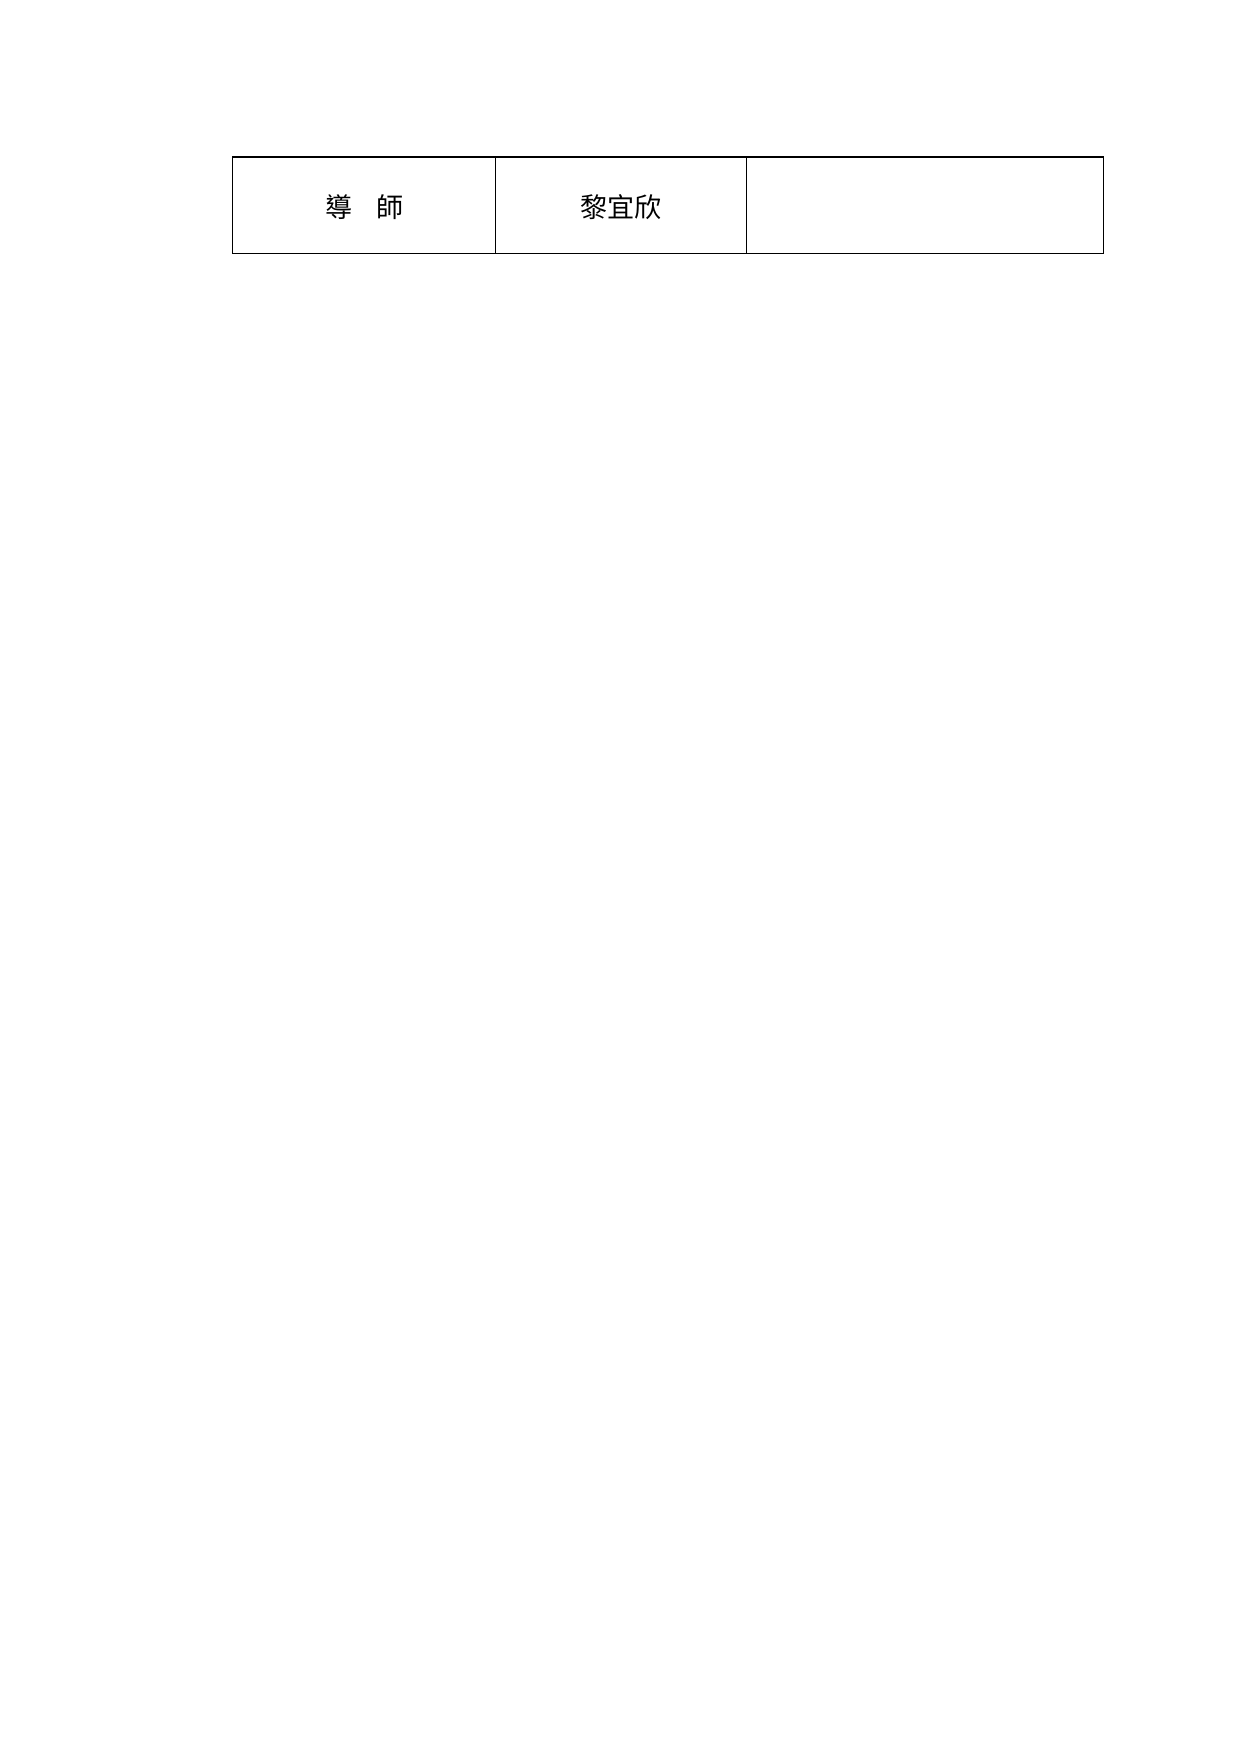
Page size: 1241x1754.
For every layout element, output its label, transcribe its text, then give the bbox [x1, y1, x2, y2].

table_cell 導 師 [233, 158, 495, 253]
table_cell [747, 158, 1103, 253]
table_cell 黎宜欣 [496, 158, 746, 253]
